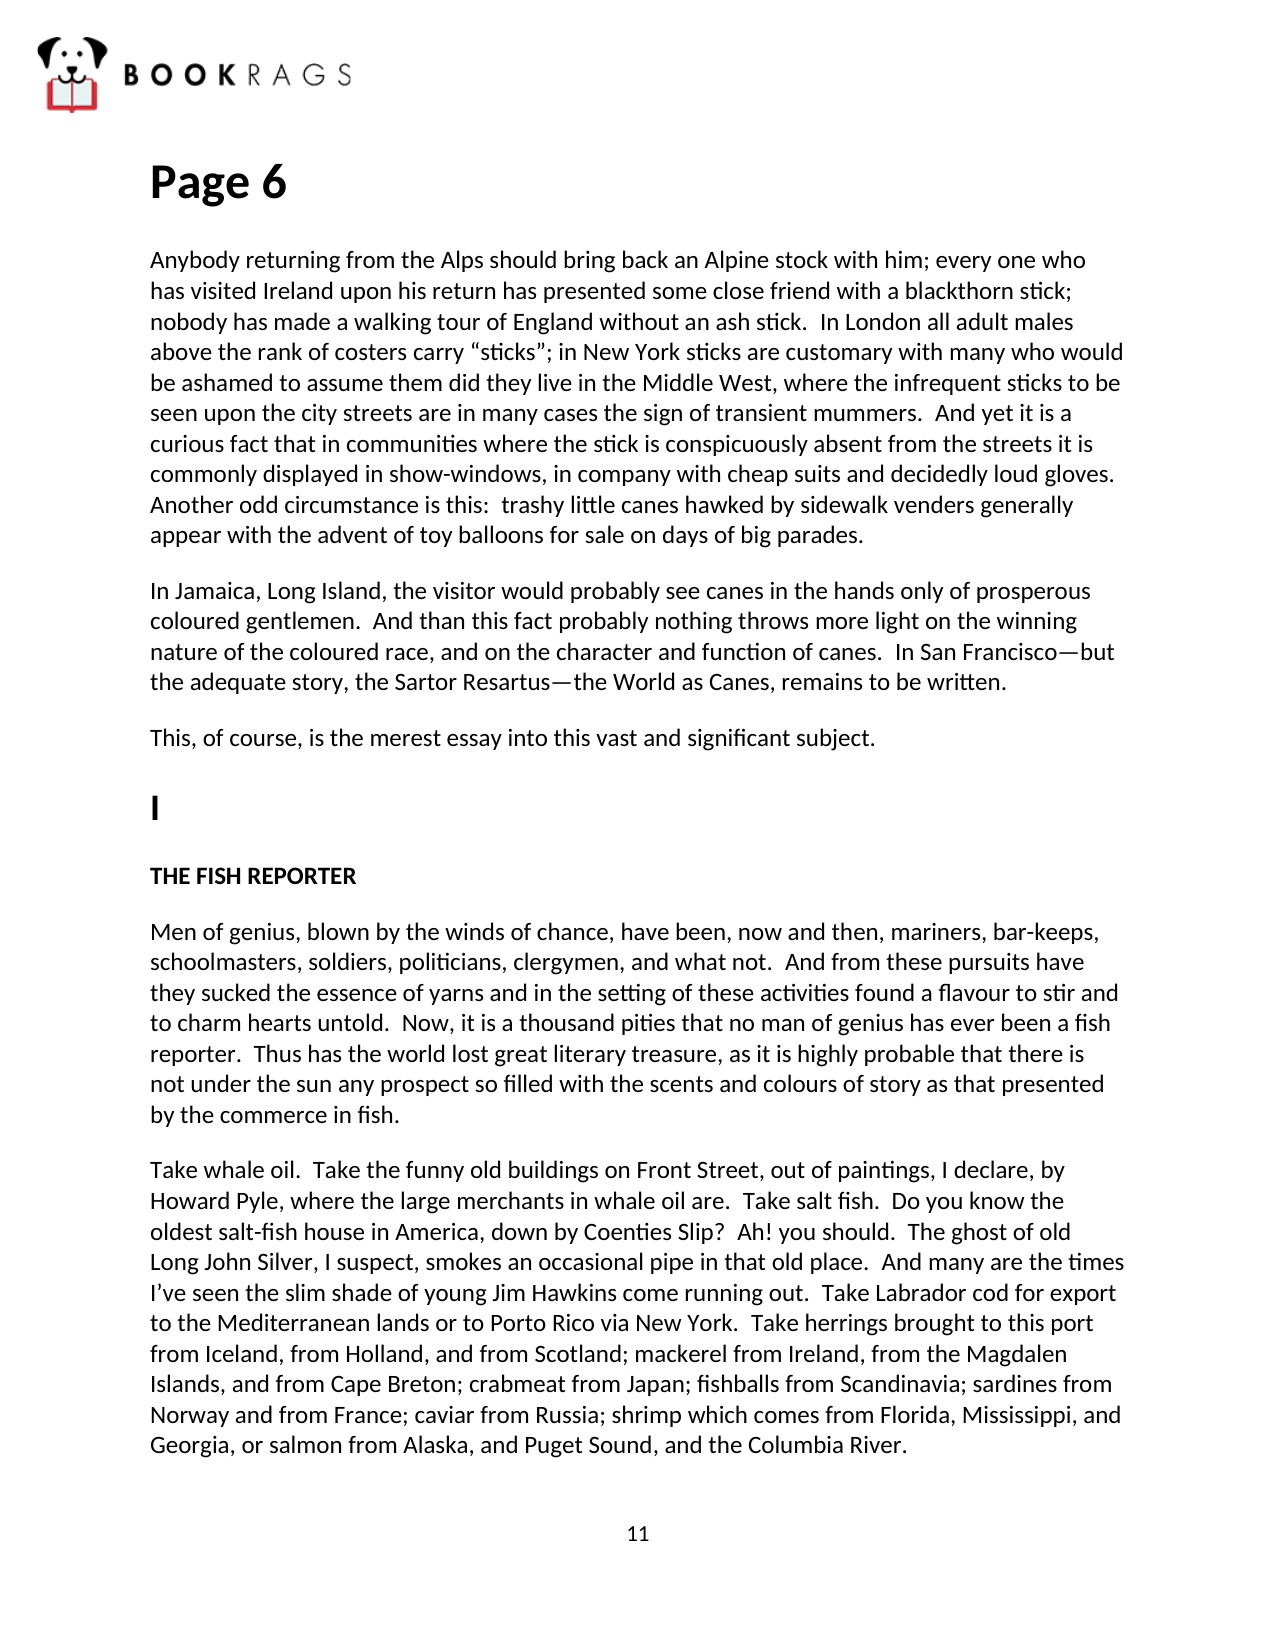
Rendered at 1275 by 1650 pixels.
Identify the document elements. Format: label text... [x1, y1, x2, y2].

text In Jamaica, Long Island, the visitor would probably see canes in the hands only of prosperous coloured gentlemen. And than this fact probably nothing throws more light on the winning nature of the coloured race, and on the character and function of canes. In San Francisco—­but the adequate story, the Sartor Resartus—­the World as Canes, remains to be written. [150, 575, 1125, 697]
text Anybody returning from the Alps should bring back an Alpine stock with him; every one who has visited Ireland upon his return has presented some close friend with a blackthorn stick; nobody has made a walking tour of England without an ash stick. In London all adult males above the rank of costers carry “sticks”; in New York sticks are customary with many who would be ashamed to assume them did they live in the Middle West, where the infrequent sticks to be seen upon the city streets are in many cases the sign of transient mummers. And yet it is a curious fact that in communities where the stick is conspicuously absent from the streets it is commonly displayed in show-windows, in company with cheap suits and decidedly loud gloves. Another odd circumstance is this: trashy little canes hawked by sidewalk venders generally appear with the advent of toy balloons for sale on days of big parades. [150, 244, 1125, 550]
text Page 6 [150, 150, 1125, 211]
text THE FISH REPORTER [150, 861, 1125, 891]
text I [150, 783, 1125, 829]
picture [37, 37, 351, 113]
text This, of course, is the merest essay into this vast and significant subject. [150, 722, 1125, 752]
text Take whale oil. Take the funny old buildings on Front Street, out of paintings, I declare, by Howard Pyle, where the large merchants in whale oil are. Take salt fish. Do you know the oldest salt-fish house in America, down by Coenties Slip? Ah! you should. The ghost of old Long John Silver, I suspect, smokes an occasional pipe in that old place. And many are the times I’ve seen the slim shade of young Jim Hawkins come running out. Take Labrador cod for export to the Mediterranean lands or to Porto Rico via New York. Take herrings brought to this port from Iceland, from Holland, and from Scotland; mackerel from Ireland, from the Magdalen Islands, and from Cape Breton; crabmeat from Japan; fishballs from Scandinavia; sardines from Norway and from France; caviar from Russia; shrimp which comes from Florida, Mississippi, and Georgia, or salmon from Alaska, and Puget Sound, and the Columbia River. [150, 1155, 1125, 1460]
text Men of genius, blown by the winds of chance, have been, now and then, mariners, bar-keeps, schoolmasters, soldiers, politicians, clergymen, and what not. And from these pursuits have they sucked the essence of yarns and in the setting of these activities found a flavour to stir and to charm hearts untold. Now, it is a thousand pities that no man of genius has ever been a fish reporter. Thus has the world lost great literary treasure, as it is highly probable that there is not under the sun any prospect so filled with the scents and colours of story as that presented by the commerce in fish. [150, 916, 1125, 1130]
